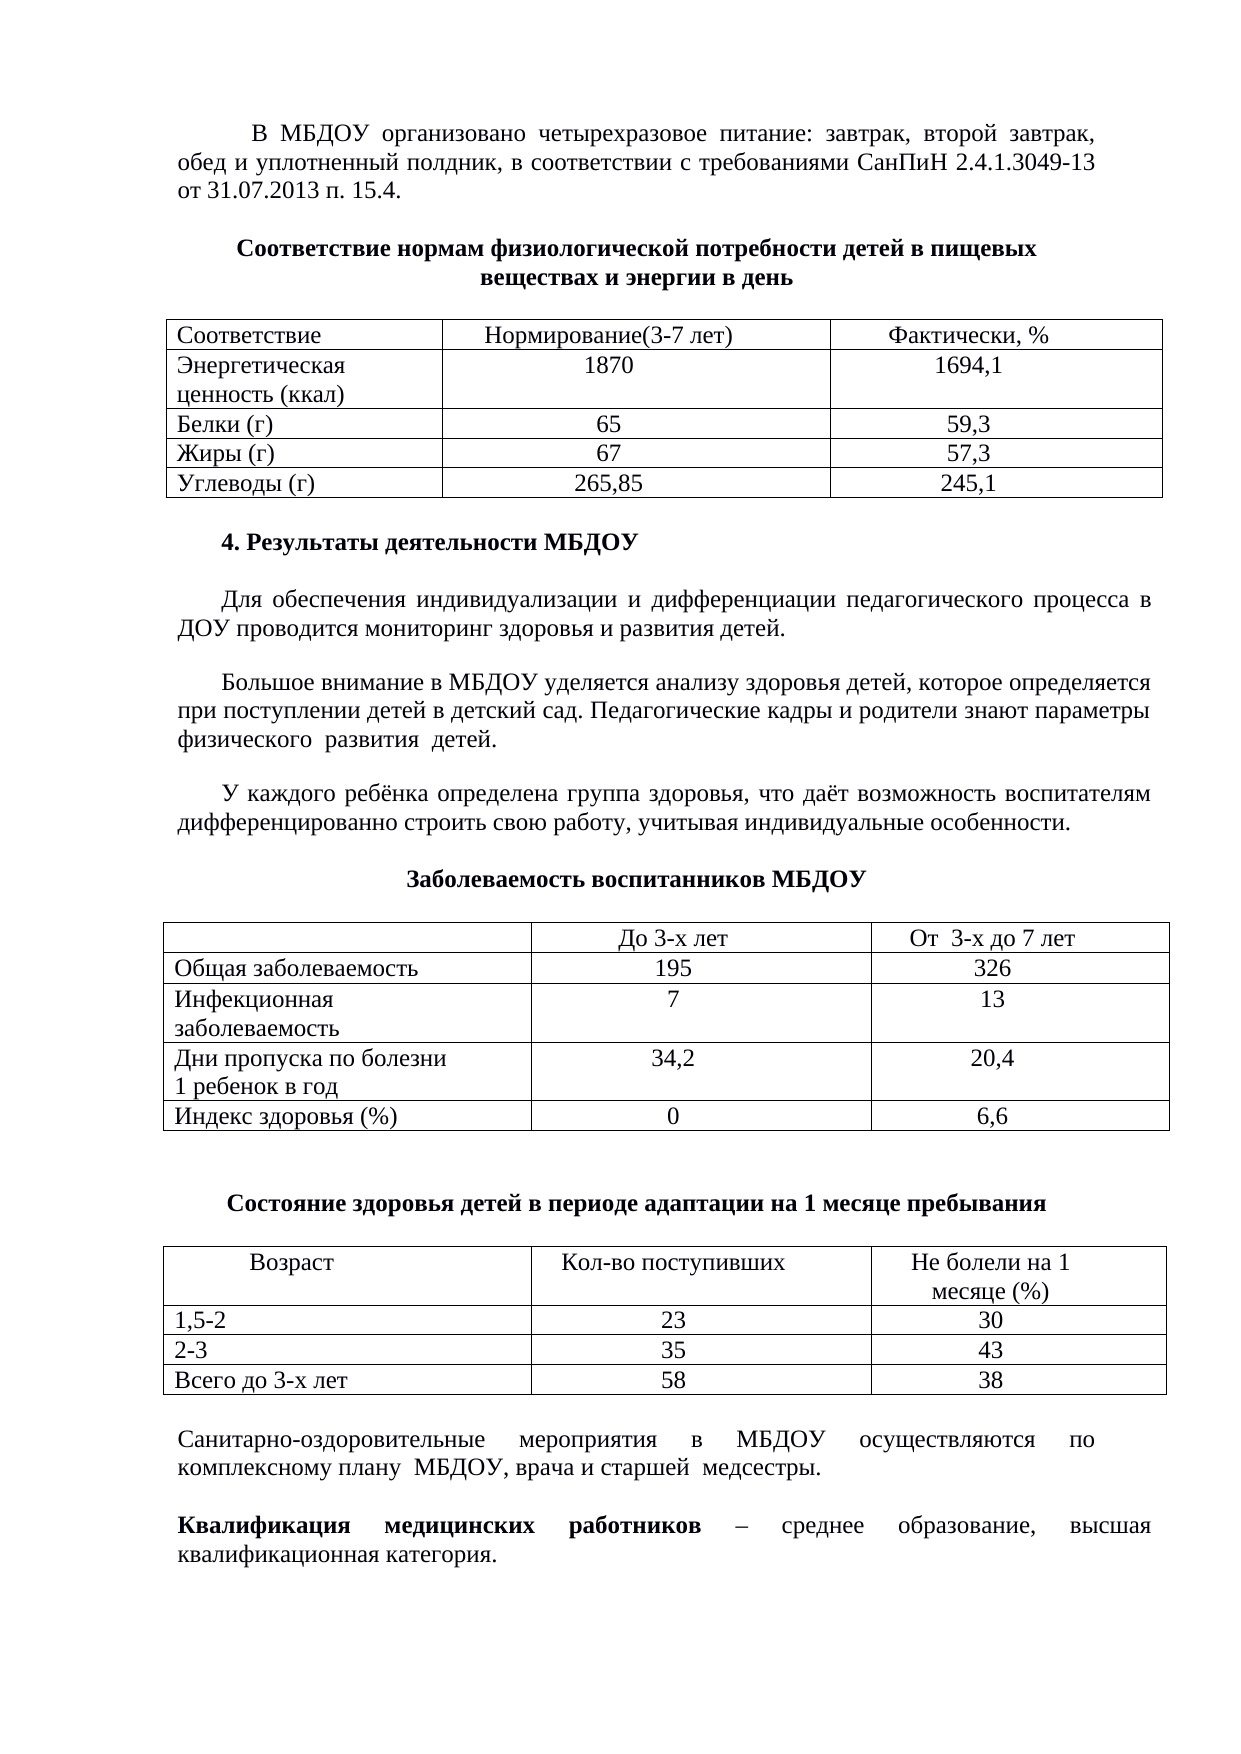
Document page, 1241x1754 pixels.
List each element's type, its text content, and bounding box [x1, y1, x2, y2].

table_cell 43 [872, 1335, 1166, 1364]
text 4. Результаты деятельности МБДОУ [221, 527, 1096, 556]
table_cell 326 [872, 953, 1169, 983]
table_cell 57,3 [831, 439, 1162, 467]
text В МБДОУ организовано четырехразовое питание: завтрак, второй завтрак, обед и уплотненный полдник, в соответствии с требованиями СанПиН 2.4.1.3049-13 от 31.07.2013 п. 15.4. [177, 118, 1096, 204]
table_cell 38 [872, 1365, 1166, 1394]
table_cell 245,1 [831, 468, 1162, 497]
table_header [164, 923, 531, 952]
table_cell Всего до 3-х лет [164, 1365, 531, 1394]
table_header Соответствие [167, 320, 442, 349]
table_cell 67 [443, 439, 830, 467]
table_header Кол-во поступивших [532, 1247, 871, 1304]
table_cell 65 [443, 409, 830, 437]
table_cell 20,4 [872, 1043, 1169, 1100]
table_cell 34,2 [532, 1043, 871, 1100]
table_cell Дни пропуска по болезни 1 ребенок в год [164, 1043, 531, 1100]
table_cell 30 [872, 1306, 1166, 1334]
table_header Не болели на 1 месяце (%) [872, 1247, 1166, 1304]
table_cell Белки (г) [167, 409, 442, 437]
text Соответствие нормам физиологической потребности детей в пищевых веществах и энергии в день [177, 233, 1096, 291]
table_cell Инфекционная заболеваемость [164, 984, 531, 1042]
table_header От 3-х до 7 лет [872, 923, 1169, 952]
text Для обеспечения индивидуализации и дифференциации педагогического процесса в ДОУ проводится мониторинг здоровья и развития детей. [177, 584, 1152, 642]
table_cell 265,85 [443, 468, 830, 497]
table_header До 3-х лет [532, 923, 871, 952]
table_cell 59,3 [831, 409, 1162, 437]
table_cell 195 [532, 953, 871, 983]
table_header Нормирование(3-7 лет) [443, 320, 830, 349]
table_cell 23 [532, 1306, 871, 1334]
table_cell 13 [872, 984, 1169, 1042]
table_cell Общая заболеваемость [164, 953, 531, 983]
table_cell 1,5-2 [164, 1306, 531, 1334]
table_cell Углеводы (г) [167, 468, 442, 497]
table_cell Индекс здоровья (%) [164, 1101, 531, 1130]
text Большое внимание в МБДОУ уделяется анализу здоровья детей, которое определяется при поступлении детей в детский сад. Педагогические кадры и родители знают параметры физического развития детей. [177, 667, 1152, 753]
table_cell Жиры (г) [167, 439, 442, 467]
text Заболеваемость воспитанников МБДОУ [177, 864, 1096, 893]
table_cell 1870 [443, 350, 830, 408]
text Квалификация медицинских работников – среднее образование, высшая квалификационная категория. [177, 1510, 1152, 1568]
table_cell 35 [532, 1335, 871, 1364]
table_cell 0 [532, 1101, 871, 1130]
text Санитарно-оздоровительные мероприятия в МБДОУ осуществляются по комплексному плану МБДОУ, врача и старшей медсестры. [177, 1424, 1096, 1481]
table_cell 2-3 [164, 1335, 531, 1364]
table_header Фактически, % [831, 320, 1162, 349]
table_cell 1694,1 [831, 350, 1162, 408]
table_cell 7 [532, 984, 871, 1042]
text У каждого ребёнка определена группа здоровья, что даёт возможность воспитателям дифференцированно строить свою работу, учитывая индивидуальные особенности. [177, 778, 1152, 836]
table_header Возраст [164, 1247, 531, 1304]
table_cell 58 [532, 1365, 871, 1394]
text Состояние здоровья детей в периоде адаптации на 1 месяце пребывания [177, 1188, 1096, 1217]
table_cell 6,6 [872, 1101, 1169, 1130]
table_cell Энергетическая ценность (ккал) [167, 350, 442, 408]
